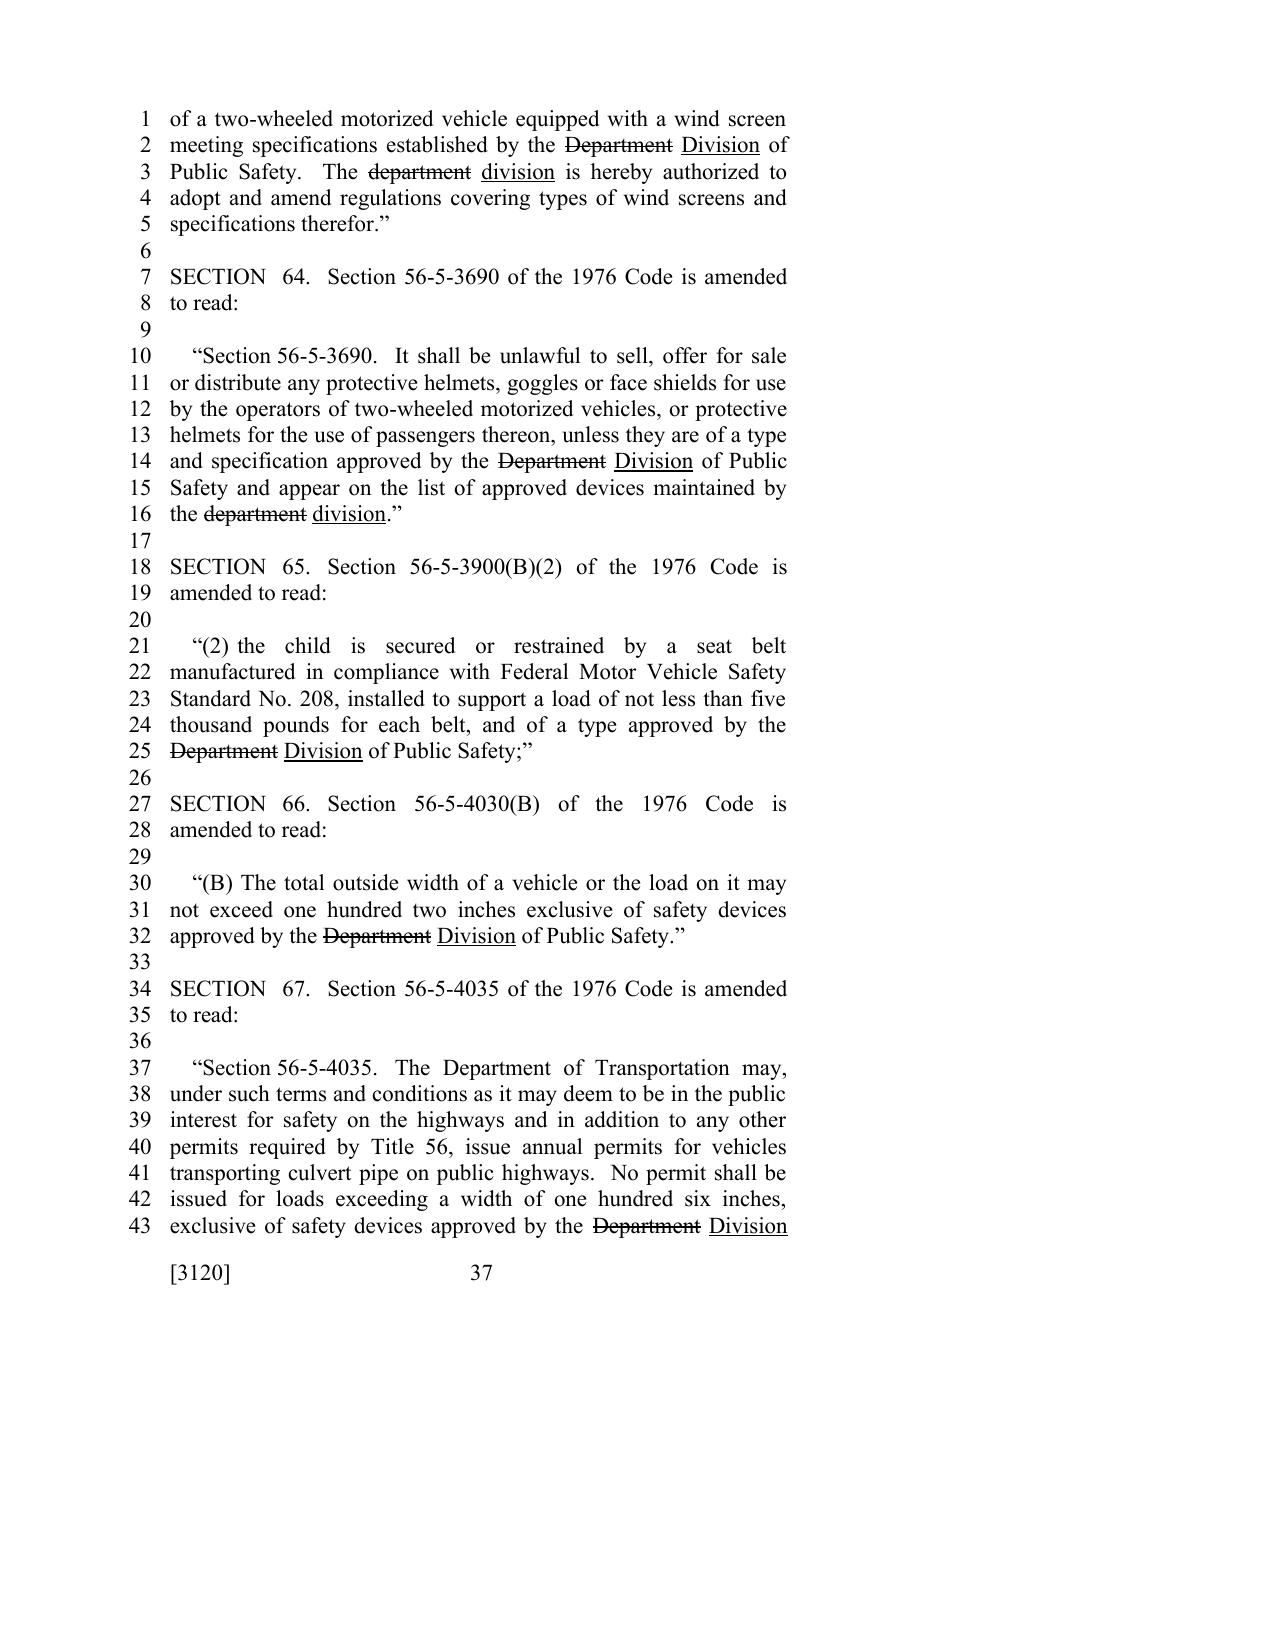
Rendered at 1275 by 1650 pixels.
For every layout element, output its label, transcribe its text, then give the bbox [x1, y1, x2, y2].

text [169, 105, 787, 237]
text SECTION 65. Section 56-5-3900(B)(2) of the 1976 Code is amended to read: [169, 553, 787, 606]
text “(2) the child is secured or restrained by a seat belt manufactured in compliance with Federal Motor Vehicle Safety Standard No. 208, installed to support a load of not less than five thousand pounds for each belt, and of a type approved by the Department Division of Public Safety;” [169, 632, 787, 764]
text SECTION 67. Section 56-5-4035 of the 1976 Code is amended to read: [169, 975, 787, 1027]
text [169, 1054, 787, 1238]
text SECTION 64. Section 56-5-3690 of the 1976 Code is amended to read: [169, 263, 787, 316]
text “(B) The total outside width of a vehicle or the load on it may not exceed one hundred two inches exclusive of safety devices approved by the Department Division of Public Safety.” [169, 869, 787, 948]
text SECTION 66. Section 56-5-4030(B) of the 1976 Code is amended to read: [169, 790, 787, 843]
text “Section 56-5-3690. It shall be unlawful to sell, offer for sale or distribute any protective helmets, goggles or face shields for use by the operators of two-wheeled motorized vehicles, or protective helmets for the use of passengers thereon, unless they are of a type and specification approved by the Department Division of Public Safety and appear on the list of approved devices maintained by the department division.” [169, 342, 787, 527]
